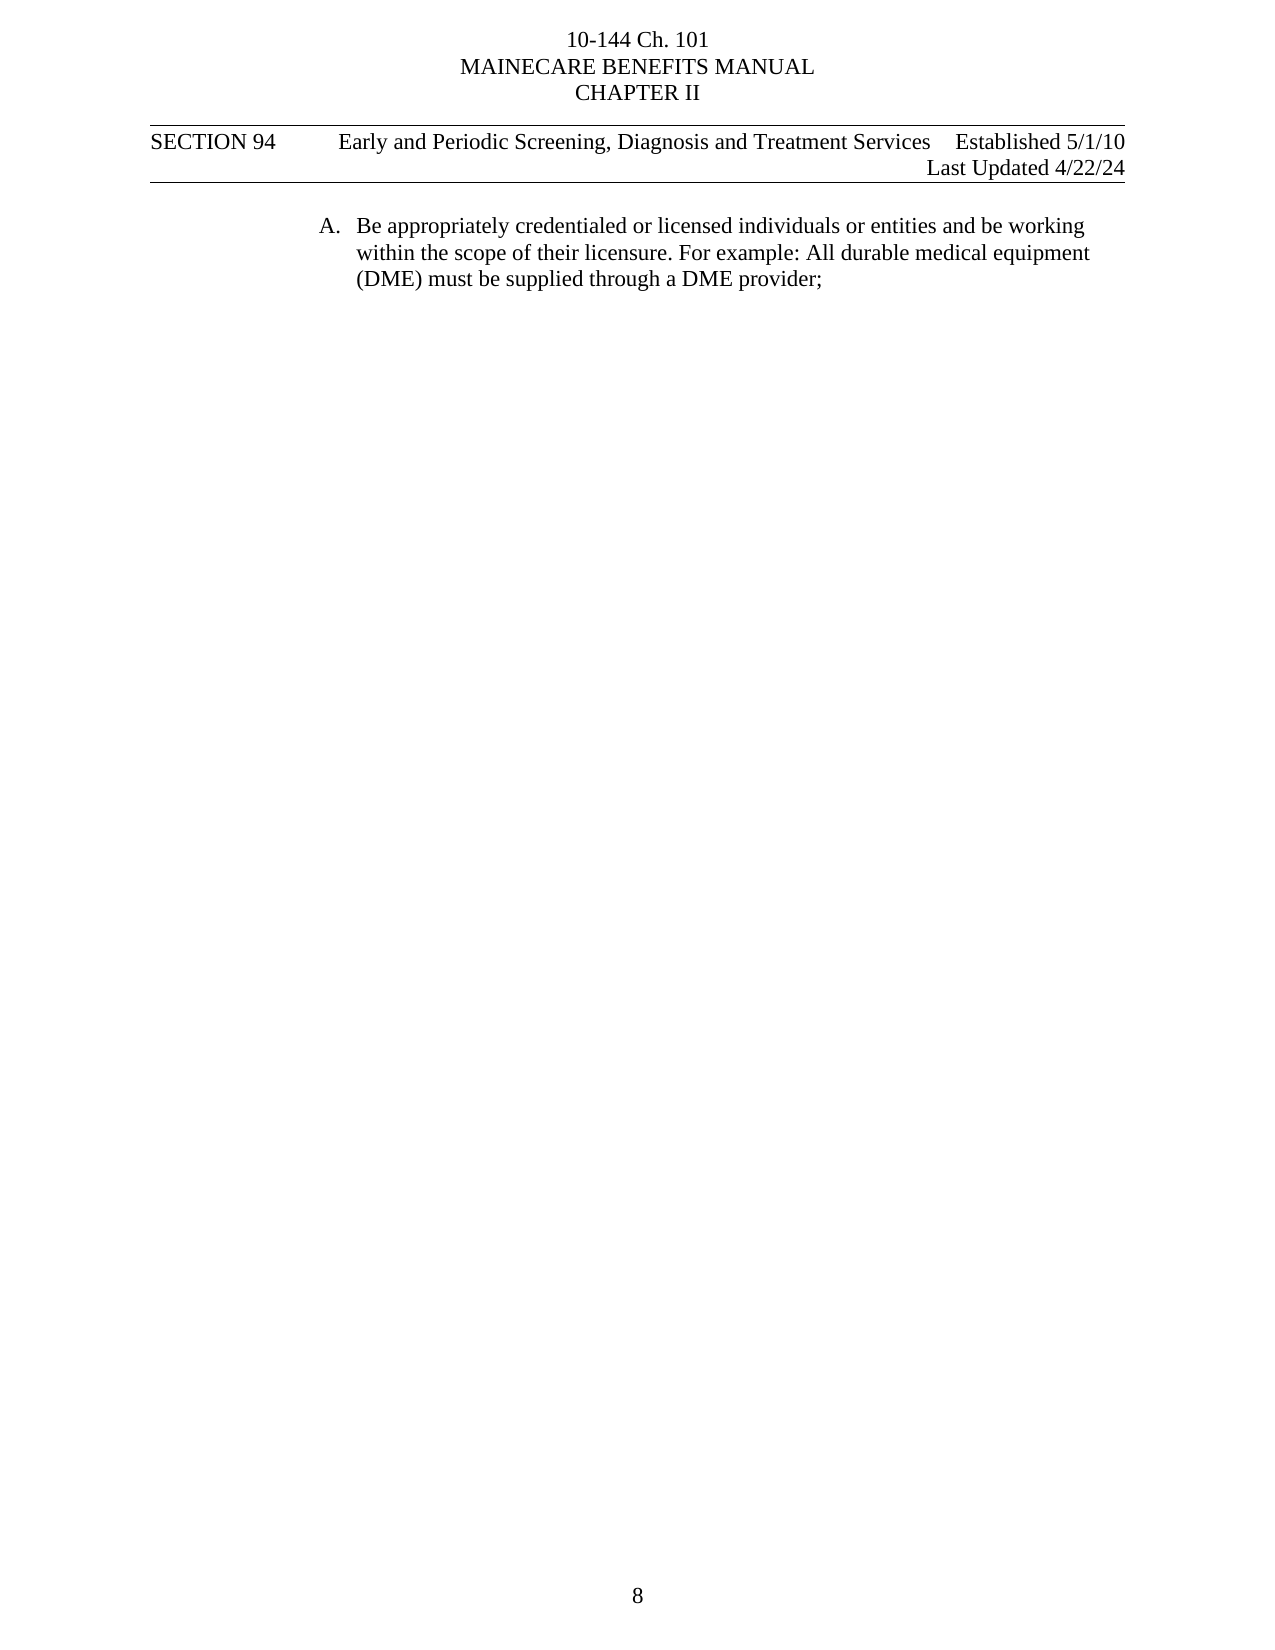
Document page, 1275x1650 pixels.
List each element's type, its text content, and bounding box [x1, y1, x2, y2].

text A. Be appropriately credentialed or licensed individuals or entities and be working within the scope of their licensure. For example: All durable medical equipment (DME) must be supplied through a DME provider; [319, 212, 1125, 291]
